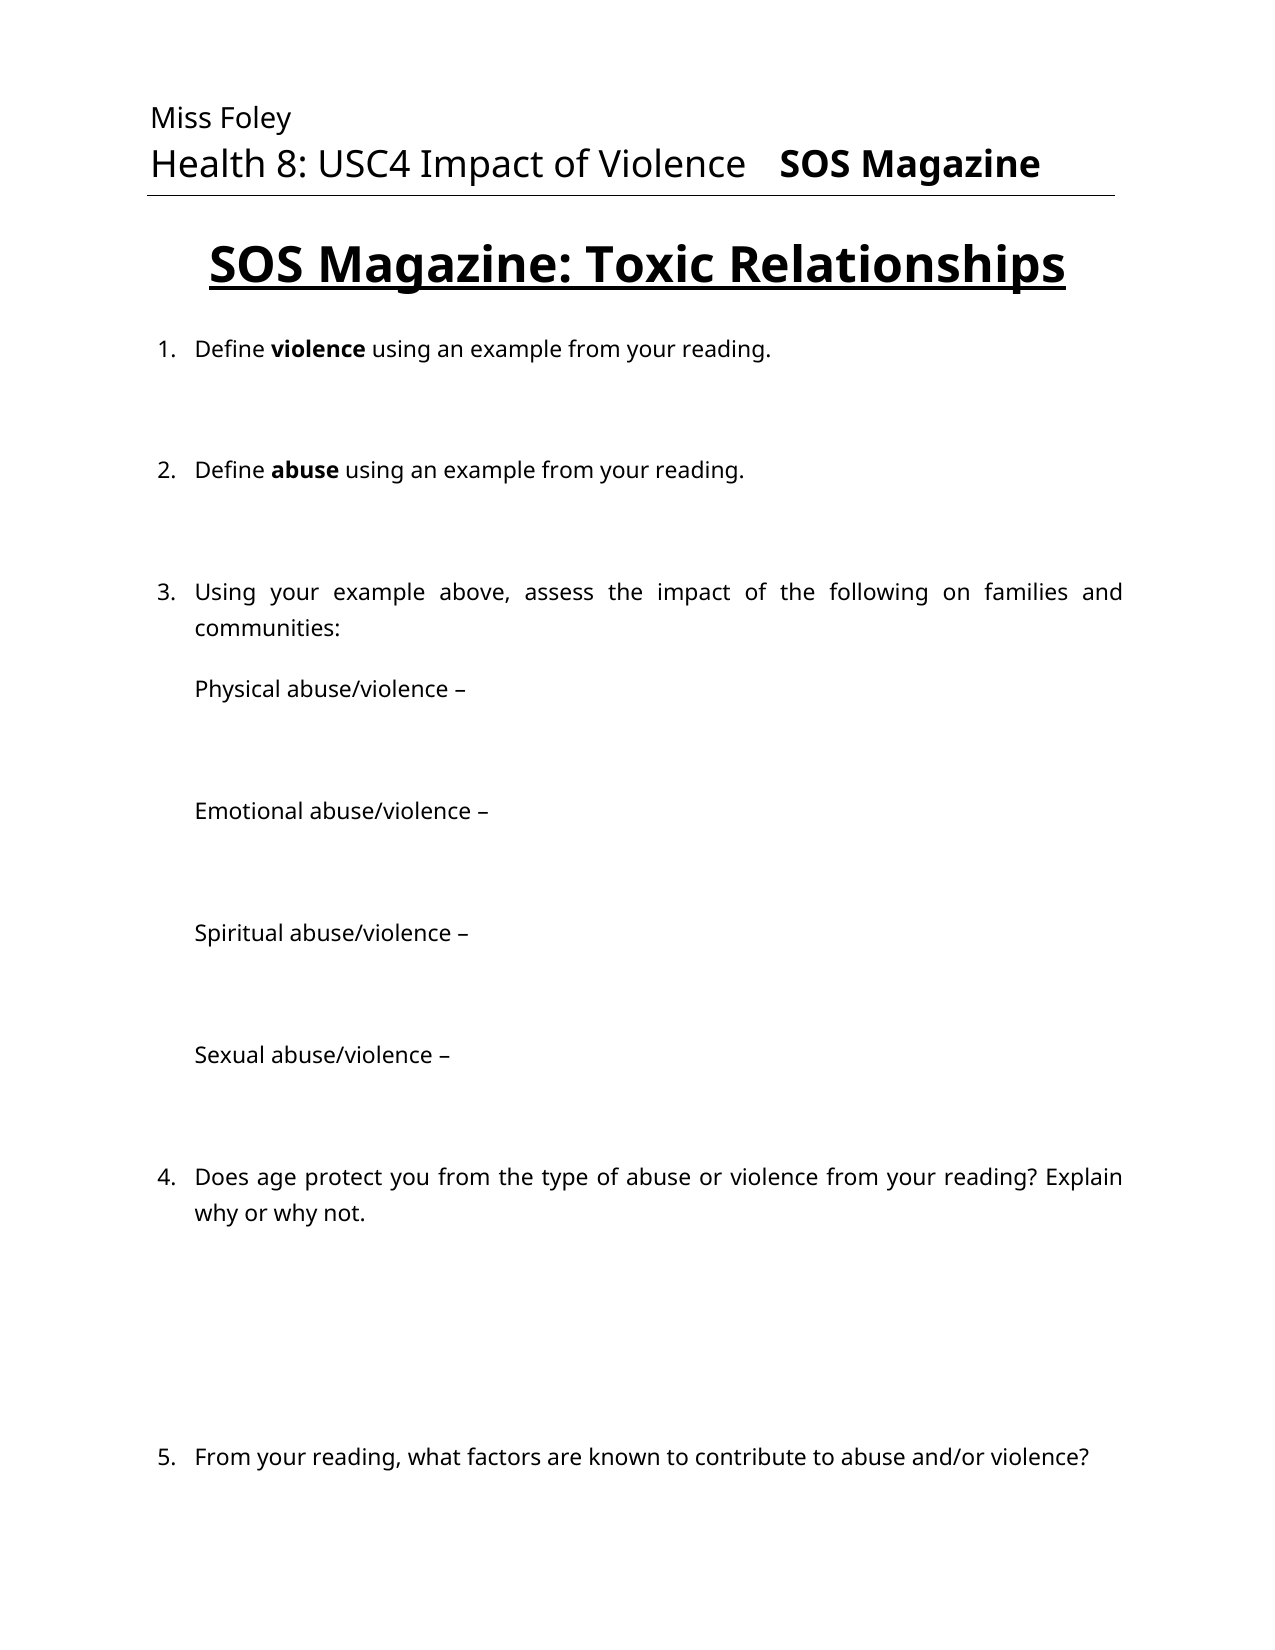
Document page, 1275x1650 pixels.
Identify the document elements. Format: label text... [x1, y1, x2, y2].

text Emotional abuse/violence – [194, 795, 1125, 826]
text Physical abuse/violence – [194, 673, 1125, 704]
text Health 8: USC4 Impact of Violence SOS Magazine [150, 137, 1125, 188]
list Define violence using an example from your reading. [157, 333, 1125, 364]
list Using your example above, assess the impact of the following on families and communities: [157, 576, 1125, 643]
subtitle Miss Foley [150, 98, 1125, 137]
text Spiritual abuse/violence – [194, 917, 1125, 948]
list Does age protect you from the type of abuse or violence from your reading? Explain why or why not. [157, 1161, 1125, 1228]
list Define abuse using an example from your reading. [157, 454, 1125, 486]
text Sexual abuse/violence – [194, 1039, 1125, 1070]
list From your reading, what factors are known to contribute to abuse and/or violence? [157, 1440, 1125, 1472]
text SOS Magazine: Toxic Relationships [150, 229, 1125, 297]
